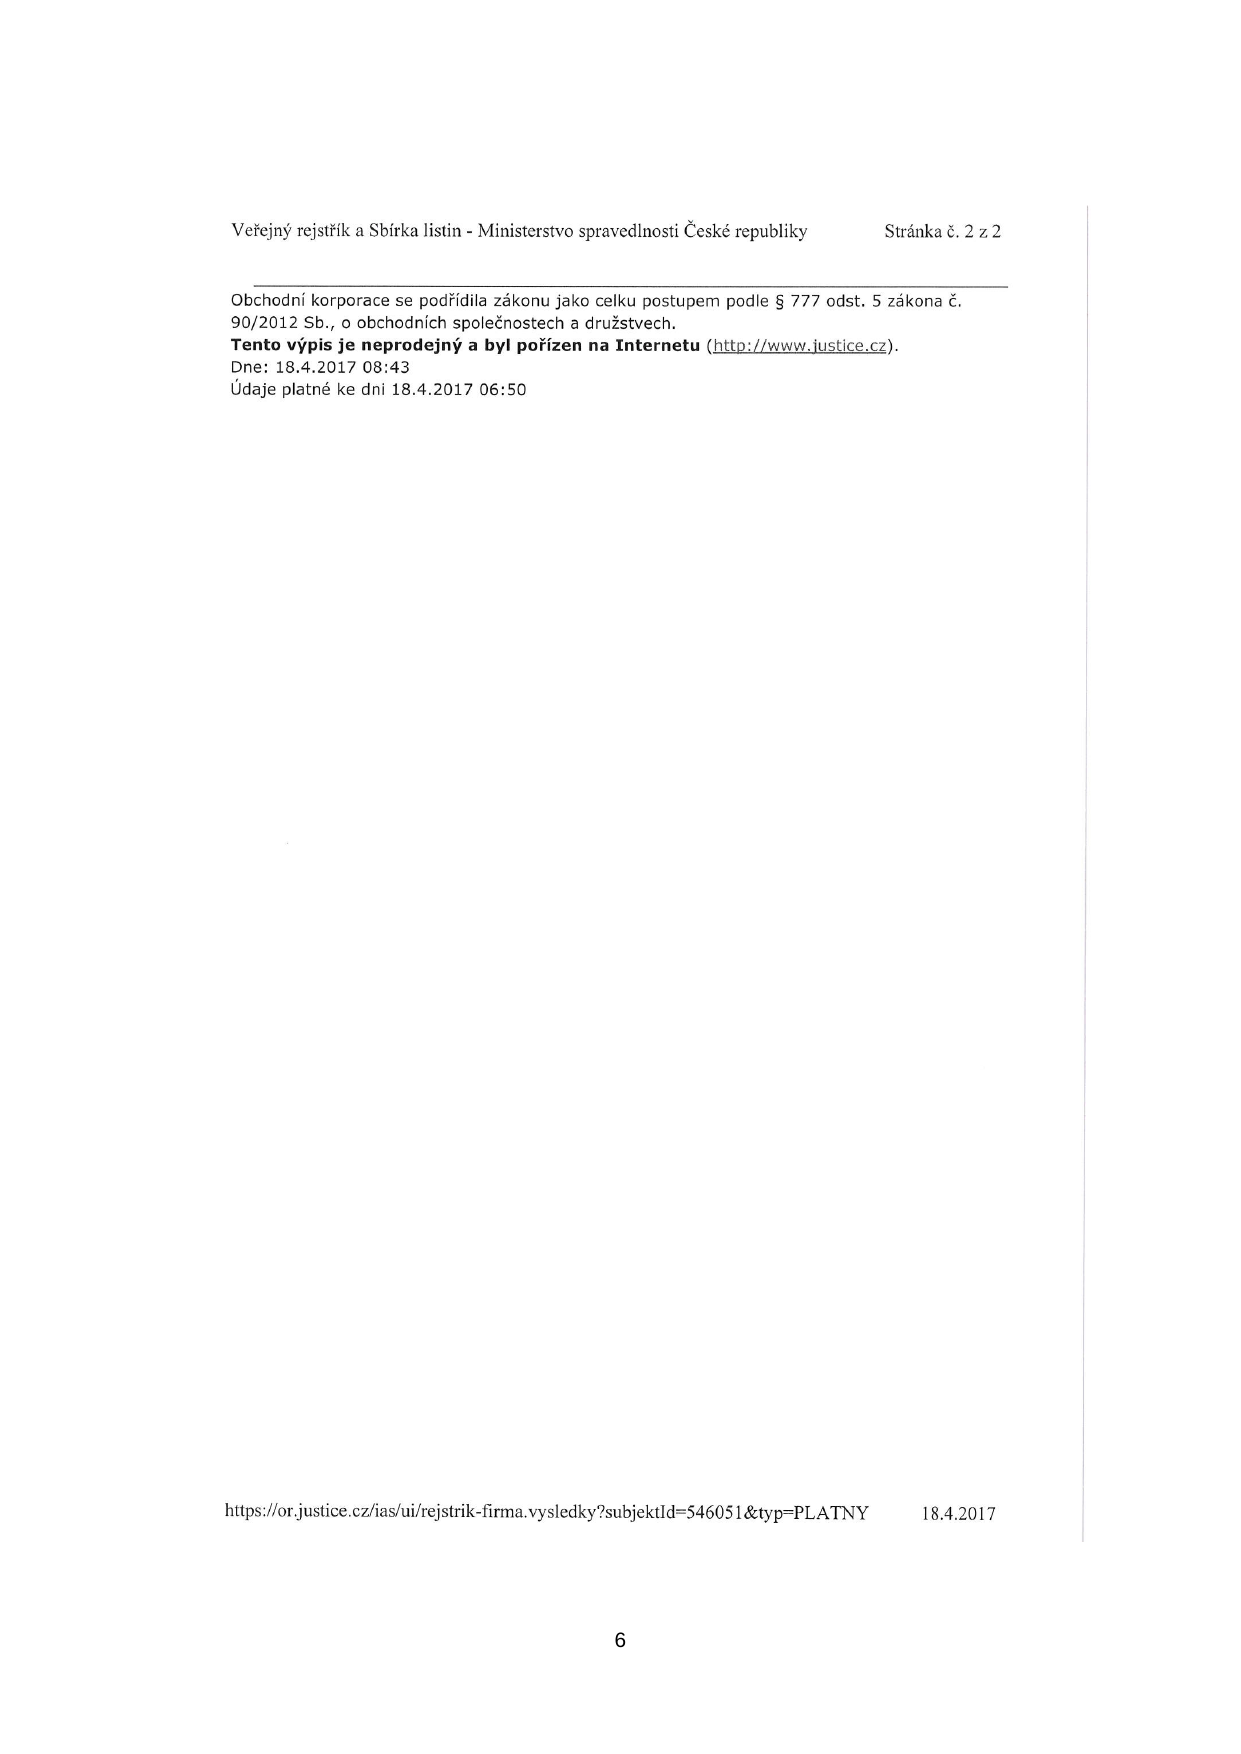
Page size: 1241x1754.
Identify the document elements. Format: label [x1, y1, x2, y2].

picture [147, 205, 1093, 1542]
